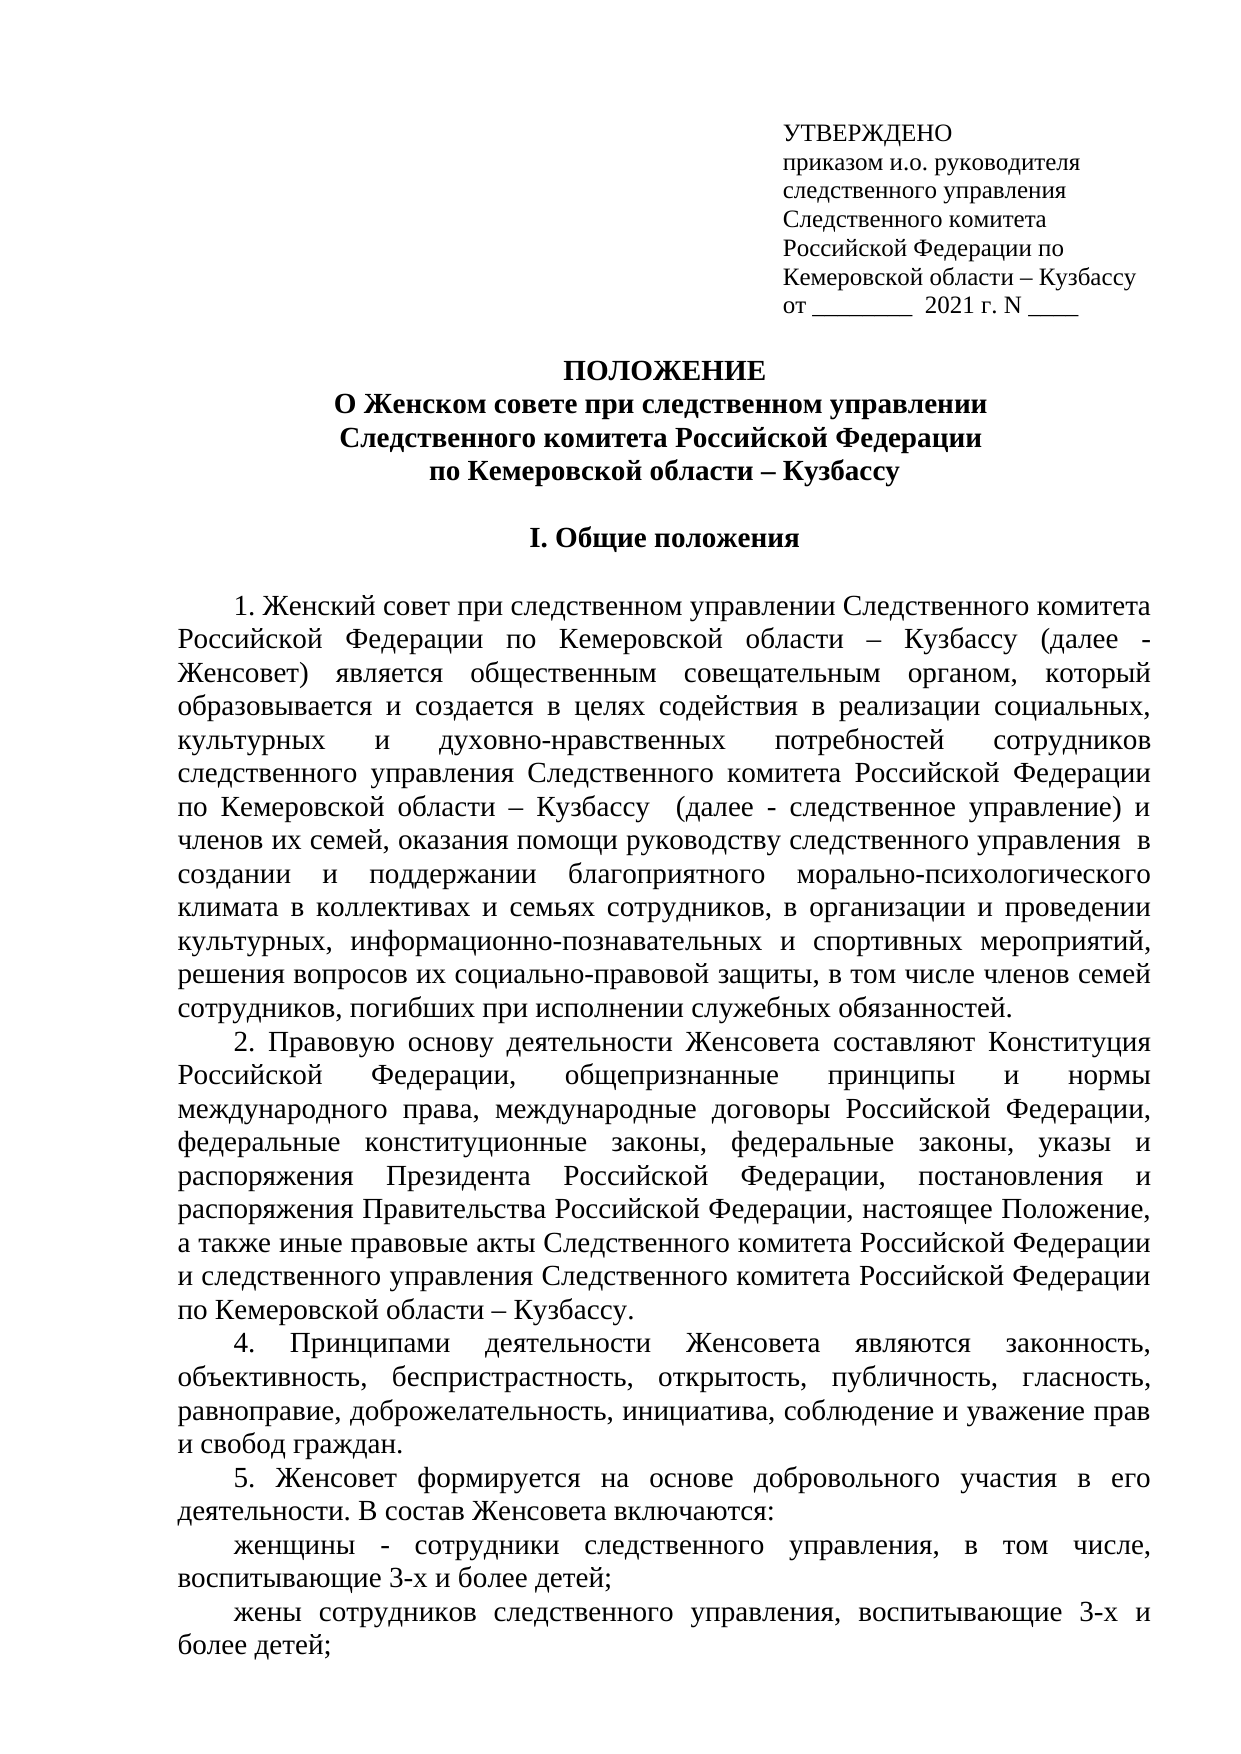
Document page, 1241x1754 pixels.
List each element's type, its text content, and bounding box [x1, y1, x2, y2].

text Следственного комитета [783, 204, 1152, 233]
text женщины - сотрудники следственного управления, в том числе, воспитывающие 3-х и более детей; [177, 1527, 1152, 1594]
text 4. Принципами деятельности Женсовета являются законность, объективность, беспристрастность, открытость, публичность, гласность, равноправие, доброжелательность, инициатива, соблюдение и уважение прав и свобод граждан. [177, 1326, 1152, 1460]
title О Женском совете при следственном управлении Следственного комитета Российской Федерации по Кемеровской области – Кузбассу [177, 386, 1152, 487]
text 2. Правовую основу деятельности Женсовета составляют Конституция Российской Федерации, общепризнанные принципы и нормы международного права, международные договоры Российской Федерации, федеральные конституционные законы, федеральные законы, указы и распоряжения Президента Российской Федерации, постановления и распоряжения Правительства Российской Федерации, настоящее Положение, а также иные правовые акты Следственного комитета Российской Федерации и следственного управления Следственного комитета Российской Федерации по Кемеровской области – Кузбассу. [177, 1024, 1152, 1326]
text 5. Женсовет формируется на основе добровольного участия в его деятельности. В состав Женсовета включаются: [177, 1460, 1152, 1527]
title I. Общие положения [177, 521, 1152, 554]
title ПОЛОЖЕНИЕ [177, 353, 1152, 386]
text 1. Женский совет при следственном управлении Следственного комитета Российской Федерации по Кемеровской области – Кузбассу (далее - Женсовет) является общественным совещательным органом, который образовывается и создается в целях содействия в реализации социальных, культурных и духовно-нравственных потребностей сотрудников следственного управления Следственного комитета Российской Федерации по Кемеровской области – Кузбассу (далее - следственное управление) и членов их семей, оказания помощи руководству следственного управления в создании и поддержании благоприятного морально-психологического климата в коллективах и семьях сотрудников, в организации и проведении культурных, информационно-познавательных и спортивных мероприятий, решения вопросов их социально-правовой защиты, в том числе членов семей сотрудников, погибших при исполнении служебных обязанностей. [177, 588, 1152, 1024]
text следственного управления [783, 176, 1152, 204]
text УТВЕРЖДЕНО [783, 118, 1152, 147]
text Российской Федерации по Кемеровской области – Кузбассу [783, 233, 1152, 291]
text от ________ 2021 г. N ____ [783, 291, 1152, 319]
text жены сотрудников следственного управления, воспитывающие 3-х и более детей; [177, 1594, 1152, 1661]
text приказом и.о. руководителя [783, 147, 1152, 176]
